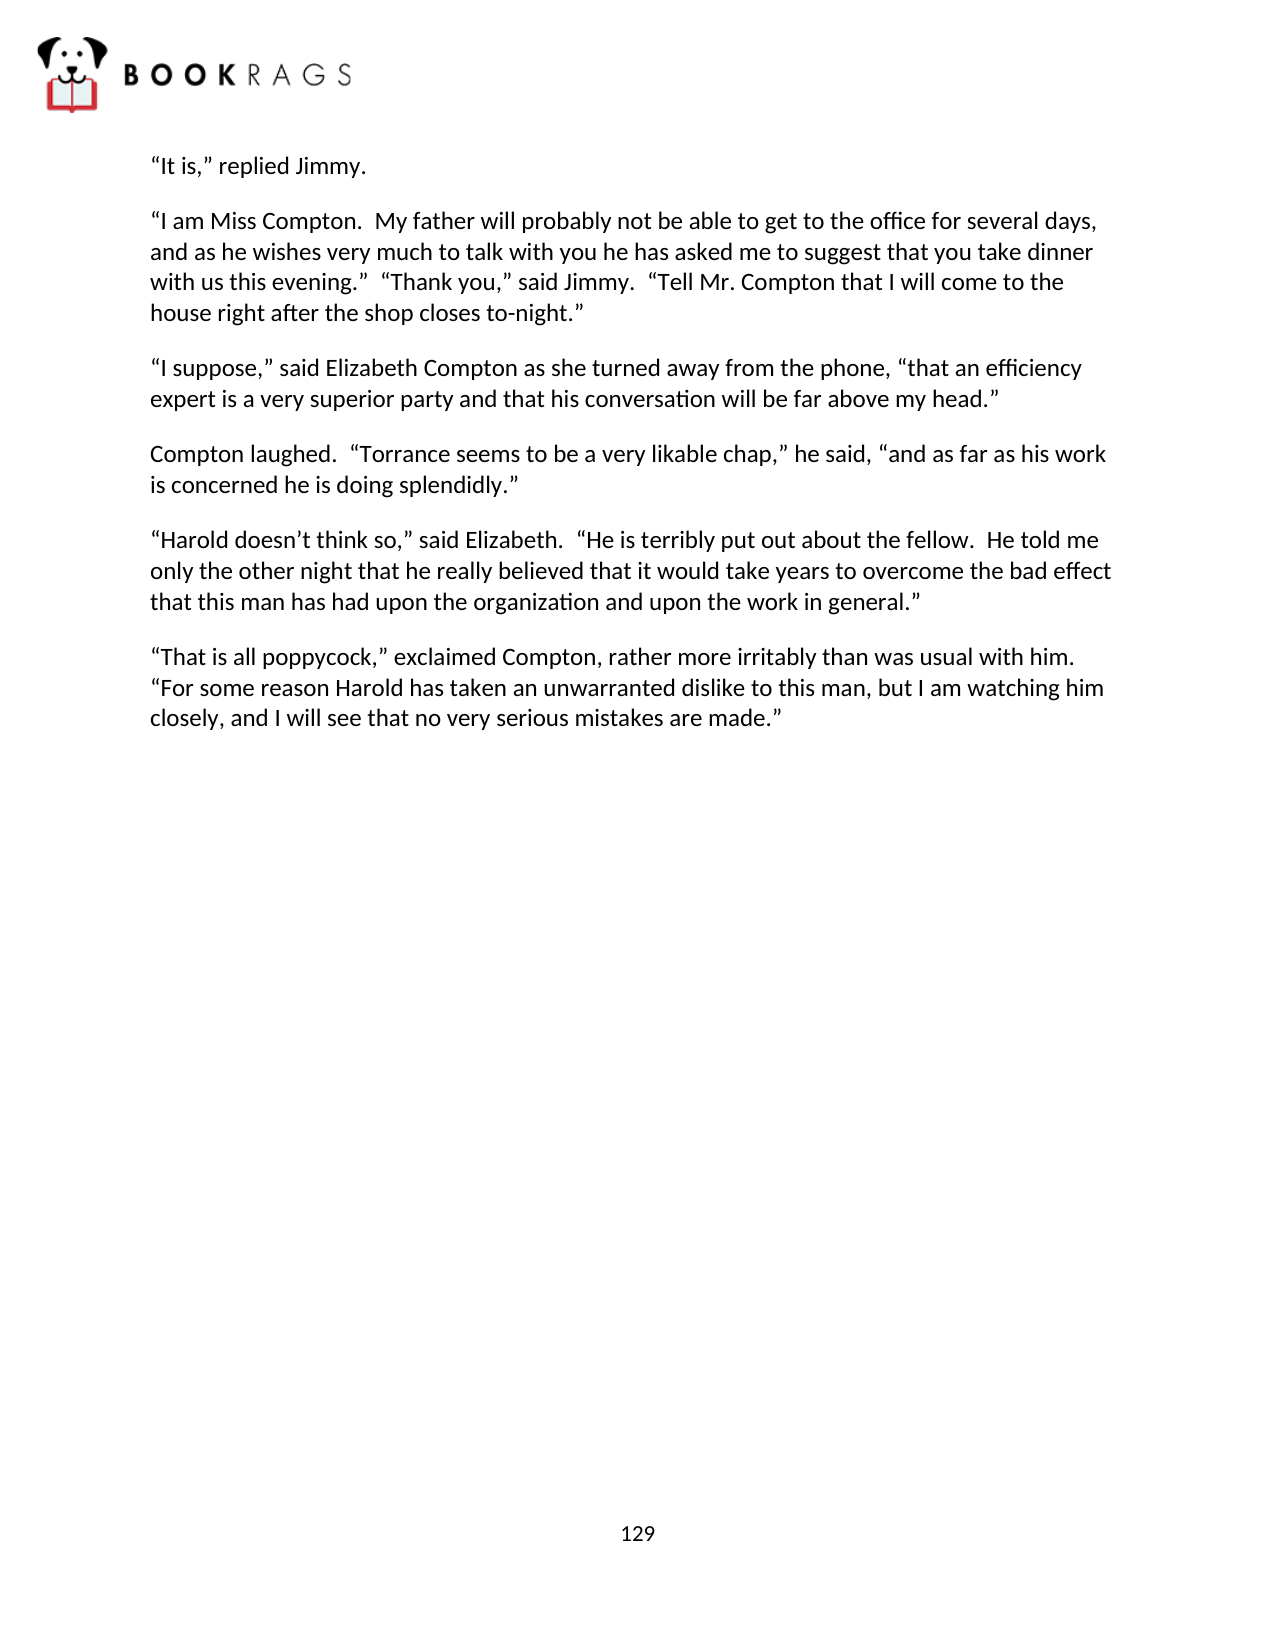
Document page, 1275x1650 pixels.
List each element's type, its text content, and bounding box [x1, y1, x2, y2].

text “It is,” replied Jimmy. [150, 150, 1125, 181]
text “I suppose,” said Elizabeth Compton as she turned away from the phone, “that an efficiency expert is a very superior party and that his conversation will be far above my head.” [150, 353, 1125, 414]
text “I am Miss Compton. My father will probably not be able to get to the office for several days, and as he wishes very much to talk with you he has asked me to suggest that you take dinner with us this evening.” “Thank you,” said Jimmy. “Tell Mr. Compton that I will come to the house right after the shop closes to-night.” [150, 206, 1125, 328]
text “Harold doesn’t think so,” said Elizabeth. “He is terribly put out about the fellow. He told me only the other night that he really believed that it would take years to overcome the bad effect that this man has had upon the organization and upon the work in general.” [150, 525, 1125, 616]
picture [37, 37, 351, 113]
text “That is all poppycock,” exclaimed Compton, rather more irritably than was usual with him. “For some reason Harold has taken an unwarranted dislike to this man, but I am watching him closely, and I will see that no very serious mistakes are made.” [150, 641, 1125, 733]
text Compton laughed. “Torrance seems to be a very likable chap,” he said, “and as far as his work is concerned he is doing splendidly.” [150, 439, 1125, 500]
